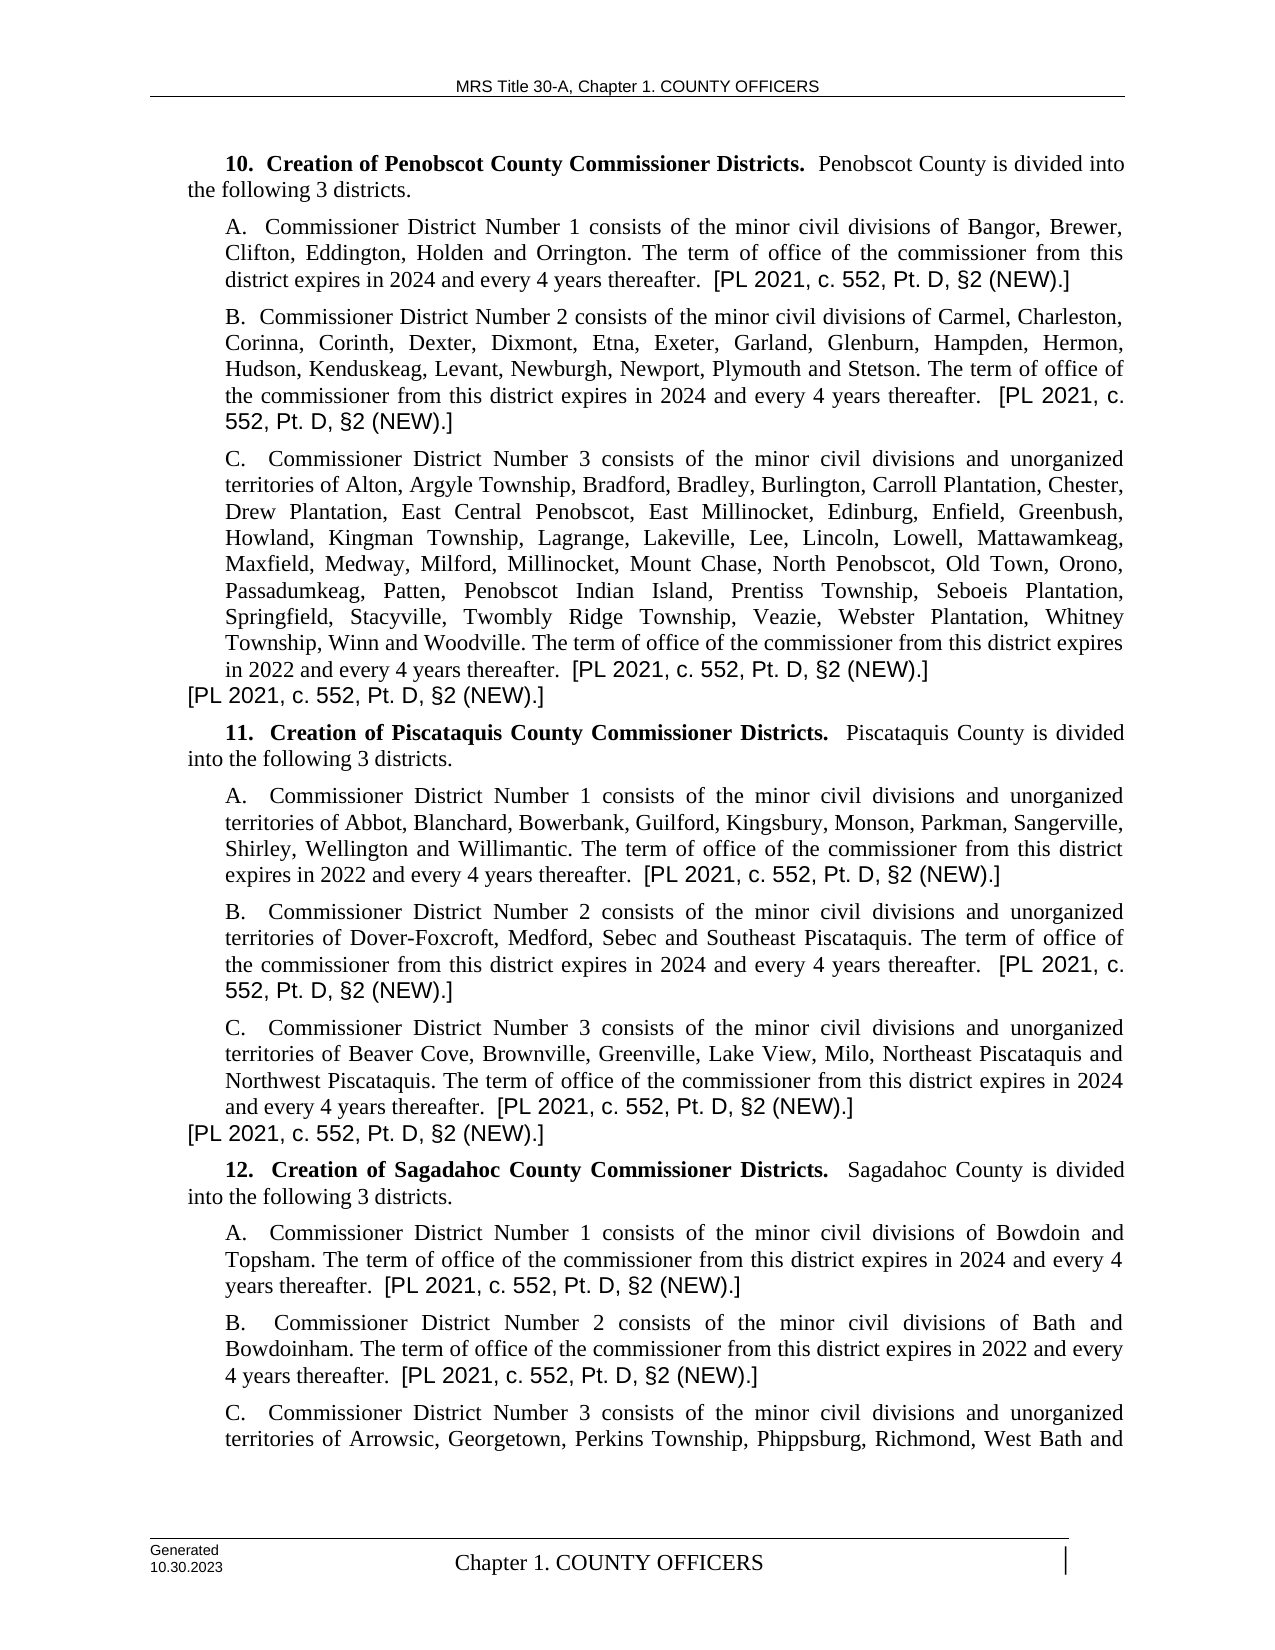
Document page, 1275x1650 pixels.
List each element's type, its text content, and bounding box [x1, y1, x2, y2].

text [PL 2021, c. 552, Pt. D, §2 (NEW).] [187, 1119, 1125, 1146]
text 11. Creation of Piscataquis County Commissioner Districts. Piscataquis County is divided into the following 3 districts. [187, 719, 1125, 772]
text A. Commissioner District Number 1 consists of the minor civil divisions and unorganized territories of Abbot, Blanchard, Bowerbank, Guilford, Kingsbury, Monson, Parkman, Sangerville, Shirley, Wellington and Willimantic. The term of office of the commissioner from this district expires in 2022 and every 4 years thereafter. [PL 2021, c. 552, Pt. D, §2 (NEW).] [225, 782, 1125, 888]
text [225, 1399, 1125, 1451]
text 10. Creation of Penobscot County Commissioner Districts. Penobscot County is divided into the following 3 districts. [187, 150, 1125, 203]
text B. Commissioner District Number 2 consists of the minor civil divisions and unorganized territories of Dover-Foxcroft, Medford, Sebec and Southeast Piscataquis. The term of office of the commissioner from this district expires in 2024 and every 4 years thereafter. [PL 2021, c. 552, Pt. D, §2 (NEW).] [225, 898, 1125, 1004]
text B. Commissioner District Number 2 consists of the minor civil divisions of Bath and Bowdoinham. The term of office of the commissioner from this district expires in 2022 and every 4 years thereafter. [PL 2021, c. 552, Pt. D, §2 (NEW).] [225, 1309, 1125, 1388]
text 12. Creation of Sagadahoc County Commissioner Districts. Sagadahoc County is divided into the following 3 districts. [187, 1156, 1125, 1209]
text A. Commissioner District Number 1 consists of the minor civil divisions of Bowdoin and Topsham. The term of office of the commissioner from this district expires in 2024 and every 4 years thereafter. [PL 2021, c. 552, Pt. D, §2 (NEW).] [225, 1219, 1125, 1299]
text B. Commissioner District Number 2 consists of the minor civil divisions of Carmel, Charleston, Corinna, Corinth, Dexter, Dixmont, Etna, Exeter, Garland, Glenburn, Hampden, Hermon, Hudson, Kenduskeag, Levant, Newburgh, Newport, Plymouth and Stetson. The term of office of the commissioner from this district expires in 2024 and every 4 years thereafter. [PL 2021, c. 552, Pt. D, §2 (NEW).] [225, 303, 1125, 434]
text [PL 2021, c. 552, Pt. D, §2 (NEW).] [187, 682, 1125, 709]
text C. Commissioner District Number 3 consists of the minor civil divisions and unorganized territories of Beaver Cove, Brownville, Greenville, Lake View, Milo, Northeast Piscataquis and Northwest Piscataquis. The term of office of the commissioner from this district expires in 2024 and every 4 years thereafter. [PL 2021, c. 552, Pt. D, §2 (NEW).] [225, 1014, 1125, 1119]
text A. Commissioner District Number 1 consists of the minor civil divisions of Bangor, Brewer, Clifton, Eddington, Holden and Orrington. The term of office of the commissioner from this district expires in 2024 and every 4 years thereafter. [PL 2021, c. 552, Pt. D, §2 (NEW).] [225, 213, 1125, 292]
text C. Commissioner District Number 3 consists of the minor civil divisions and unorganized territories of Alton, Argyle Township, Bradford, Bradley, Burlington, Carroll Plantation, Chester, Drew Plantation, East Central Penobscot, East Millinocket, Edinburg, Enfield, Greenbush, Howland, Kingman Township, Lagrange, Lakeville, Lee, Lincoln, Lowell, Mattawamkeag, Maxfield, Medway, Milford, Millinocket, Mount Chase, North Penobscot, Old Town, Orono, Passadumkeag, Patten, Penobscot Indian Island, Prentiss Township, Seboeis Plantation, Springfield, Stacyville, Twombly Ridge Township, Veazie, Webster Plantation, Whitney Township, Winn and Woodville. The term of office of the commissioner from this district expires in 2022 and every 4 years thereafter. [PL 2021, c. 552, Pt. D, §2 (NEW).] [225, 445, 1125, 682]
